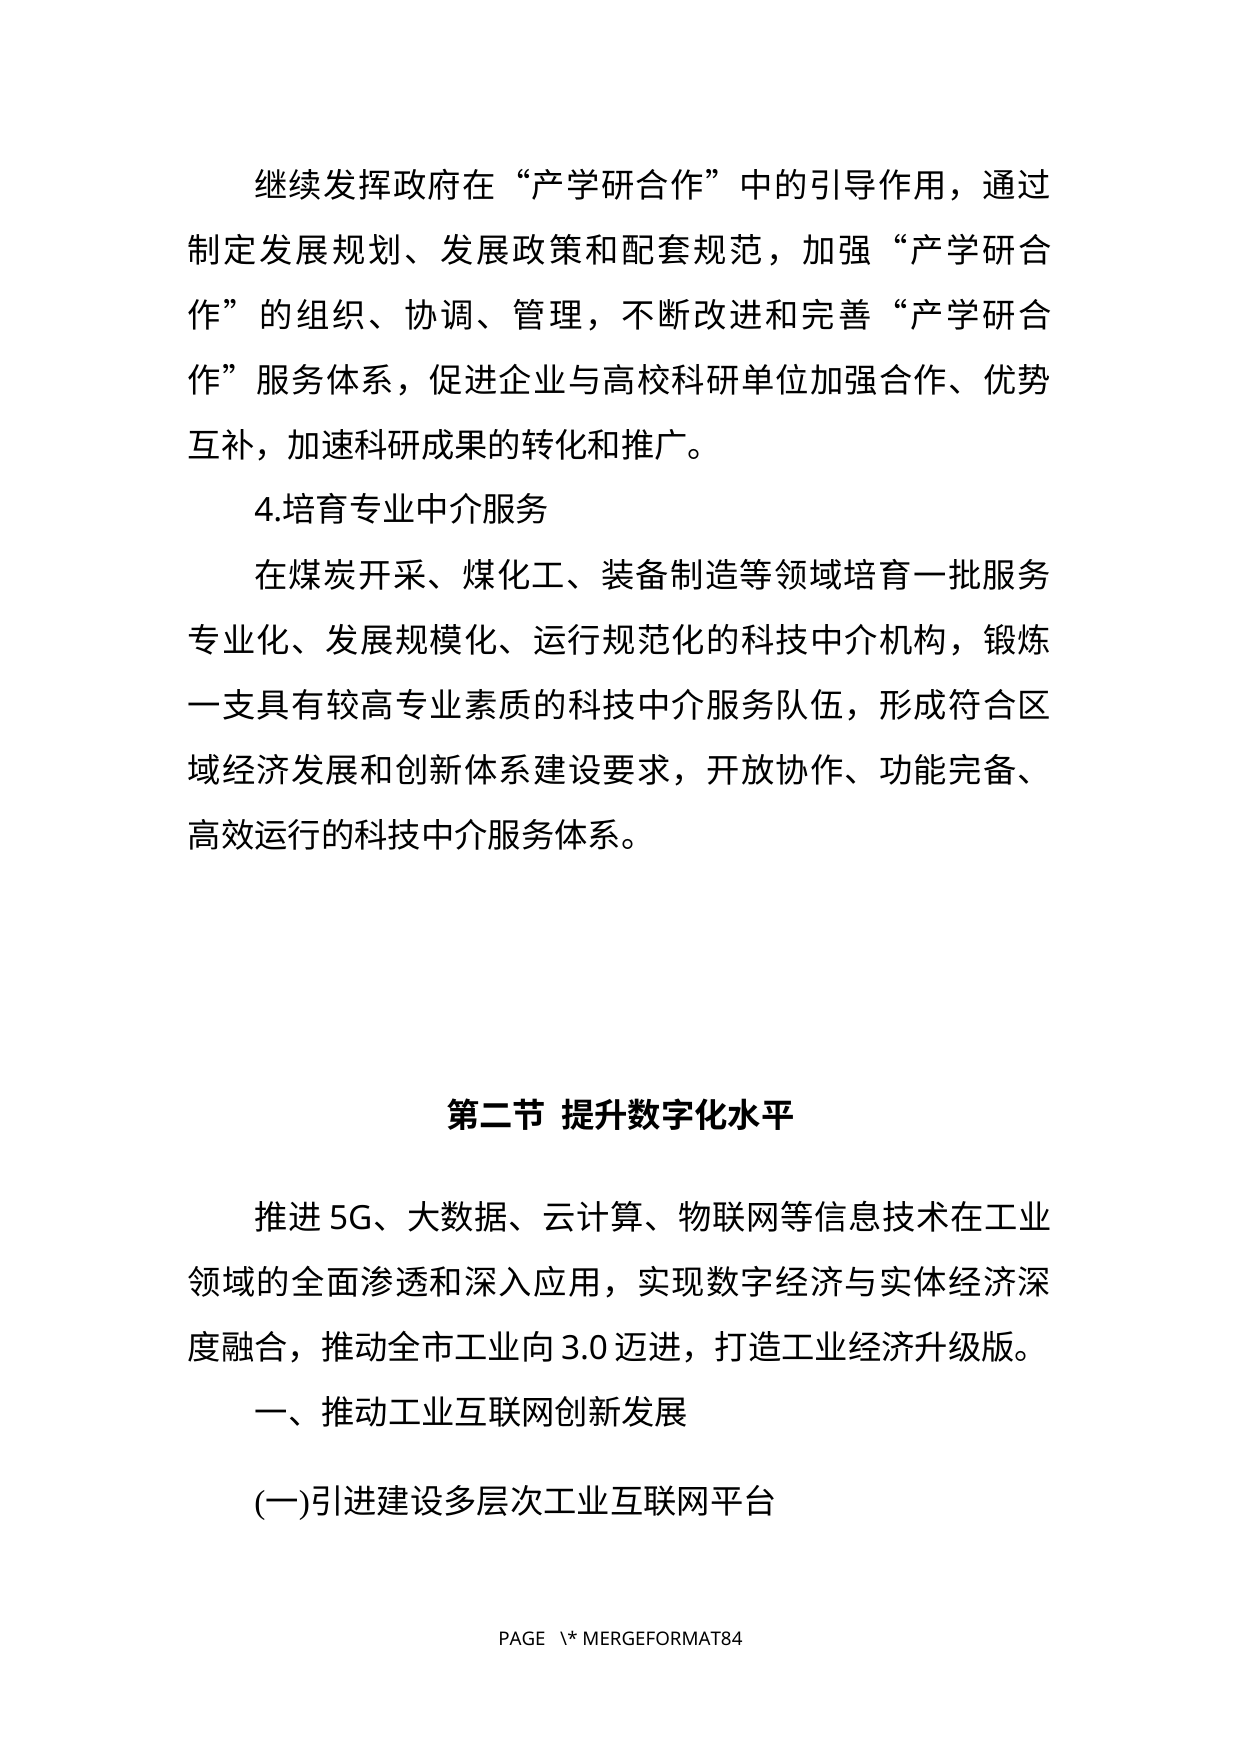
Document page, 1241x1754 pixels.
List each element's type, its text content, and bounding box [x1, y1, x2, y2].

text 推进5G、大数据、云计算、物联网等信息技术在工业领域的全面渗透和深入应用，实现数字经济与实体经济深度融合，推动全市工业向3.0迈进，打造工业经济升级版。 [187, 1182, 1053, 1377]
text 4.培育专业中介服务 [187, 475, 1053, 540]
text 继续发挥政府在“产学研合作”中的引导作用，通过制定发展规划、发展政策和配套规范，加强“产学研合作”的组织、协调、管理，不断改进和完善“产学研合作”服务体系，促进企业与高校科研单位加强合作、优势互补，加速科研成果的转化和推广。 [187, 150, 1053, 475]
text (一)引进建设多层次工业互联网平台 [187, 1467, 1053, 1532]
subtitle 一、推动工业互联网创新发展 [187, 1377, 1053, 1442]
subtitle 第二节 提升数字化水平 [187, 1080, 1053, 1145]
text 在煤炭开采、煤化工、装备制造等领域培育一批服务专业化、发展规模化、运行规范化的科技中介机构，锻炼一支具有较高专业素质的科技中介服务队伍，形成符合区域经济发展和创新体系建设要求，开放协作、功能完备、高效运行的科技中介服务体系。 [187, 540, 1053, 865]
